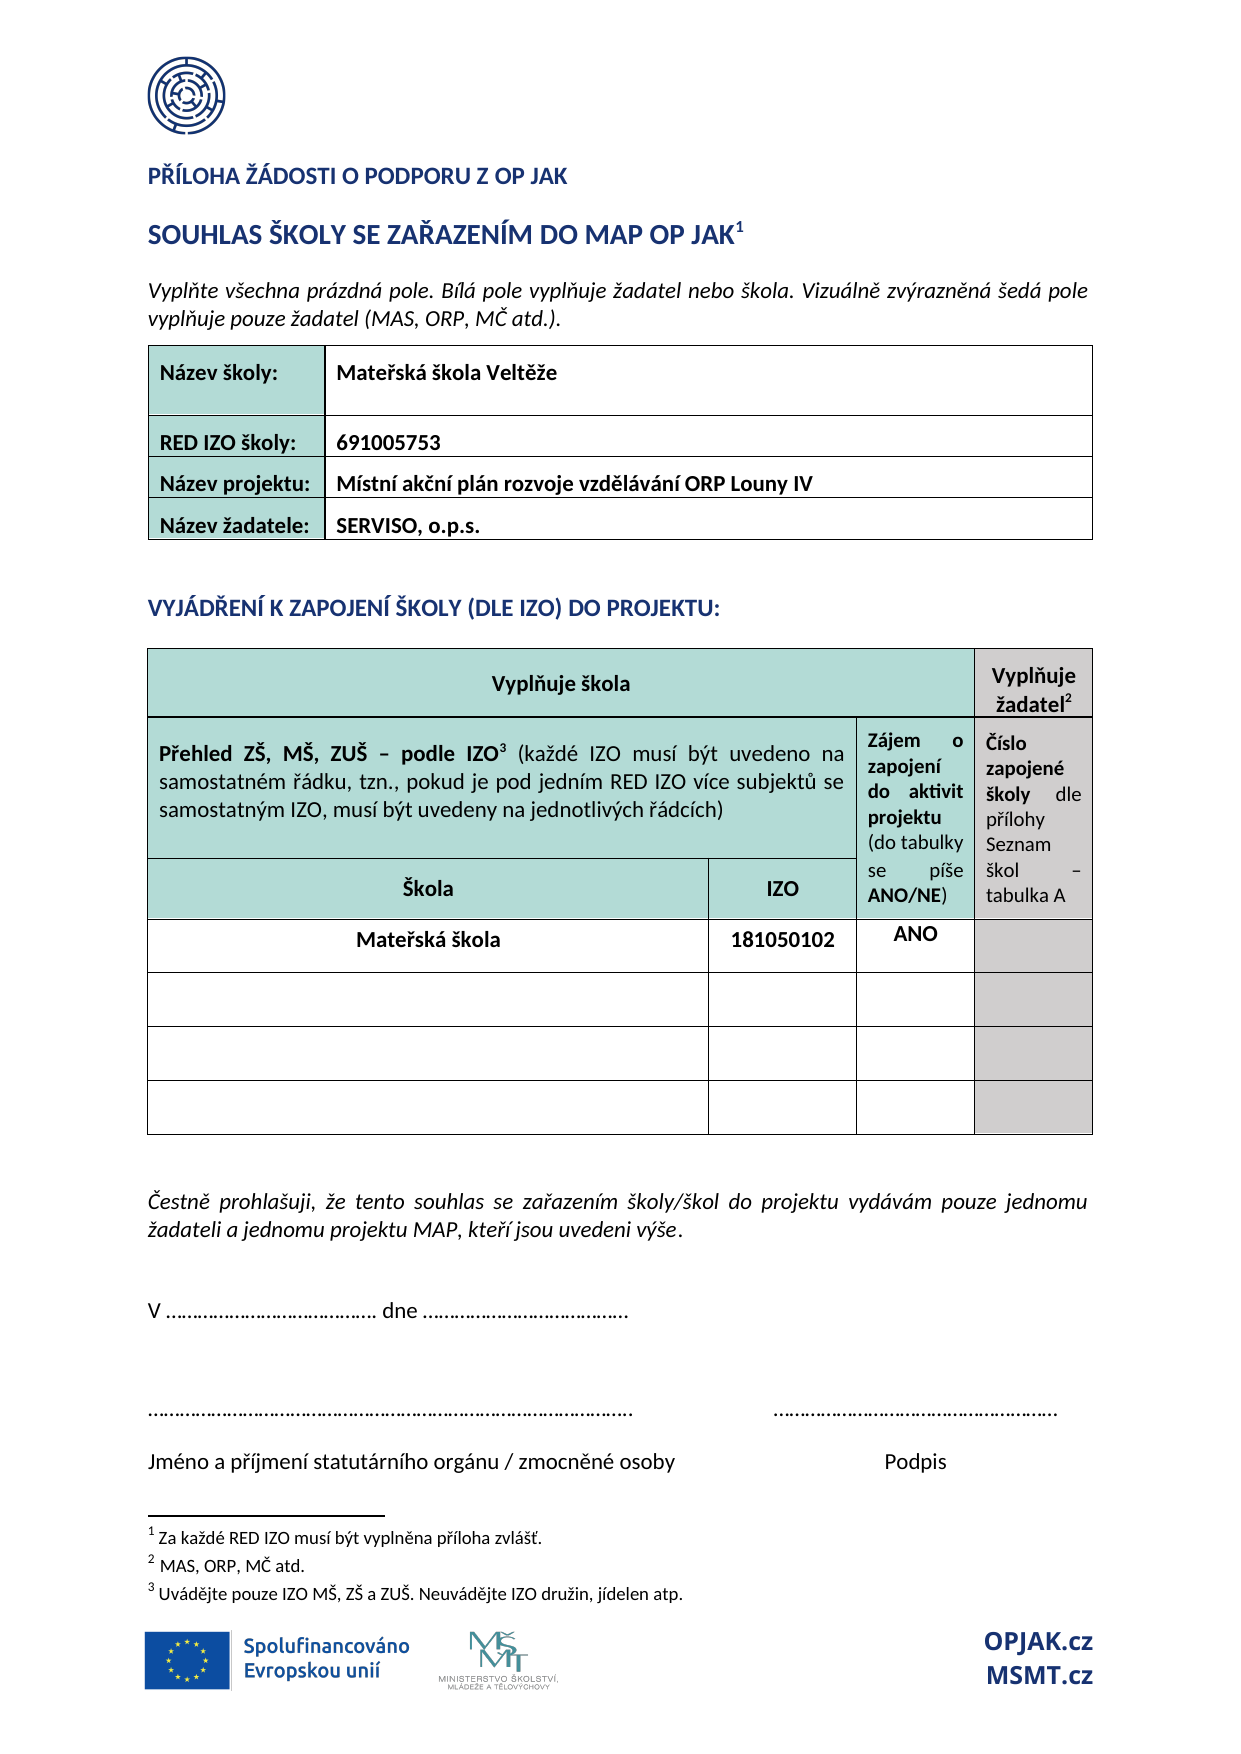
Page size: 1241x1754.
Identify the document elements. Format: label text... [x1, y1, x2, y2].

table_cell [975, 1027, 1092, 1080]
table_header Mateřská škola Veltěže [326, 346, 1092, 414]
table_cell Přehled ZŠ, MŠ, ZUŠ – podle IZO (každé IZO musí být uvedeno na samostatném řádku, tzn., pokud je pod jedním RED IZO více subjektů se samostatným IZO, musí být uvedeny na jednotlivých řádcích) [148, 718, 856, 858]
table_header Název školy: [149, 346, 324, 414]
table_cell 181050102 [709, 920, 856, 972]
text ……………………………………………………………………………….. ……………………………………………… [148, 1394, 1092, 1422]
table_cell [857, 1081, 974, 1133]
table_cell [709, 1081, 856, 1133]
table_header Vyplňuje škola [148, 649, 974, 716]
picture [140, 49, 233, 142]
table_cell Číslo zapojené školy dle přílohy Seznam škol – tabulka A [975, 718, 1092, 918]
table_cell ANO [857, 920, 974, 972]
picture [143, 1630, 558, 1691]
table_cell [857, 1027, 974, 1080]
table_cell Zájem o zapojení do aktivit projektu (do tabulky se píše ANO/NE) [857, 718, 974, 918]
subtitle PŘÍLOHA ŽÁDOSTI O PODPORU Z OP JAK [148, 160, 1092, 191]
table_cell 691005753 [326, 416, 1092, 456]
table_header Vyplňuje žadatel [975, 649, 1092, 716]
table_cell Název projektu: [149, 457, 324, 497]
table_cell IZO [709, 859, 856, 918]
subtitle SOUHLAS ŠKOLY SE ZAŘAZENÍM DO MAP OP JAK [148, 216, 1092, 251]
table_cell [148, 973, 708, 1026]
table_cell RED IZO školy: [149, 416, 324, 456]
subtitle vyjádření k zapojení školy (dle IZO) DO PROJEKTU: [148, 593, 1092, 623]
table_cell Škola [148, 859, 708, 918]
table_cell [709, 973, 856, 1026]
table_cell [148, 1027, 708, 1080]
text Vyplňte všechna prázdná pole. Bílá pole vyplňuje žadatel nebo škola. Vizuálně zvýrazněná šedá pole vyplňuje pouze žadatel (MAS, ORP, MČ atd.). [148, 276, 1092, 332]
table_cell Mateřská škola [148, 920, 708, 972]
table_cell [975, 973, 1092, 1026]
table_cell [975, 1081, 1092, 1133]
table_cell [709, 1027, 856, 1080]
table_cell Místní akční plán rozvoje vzdělávání ORP Louny IV [326, 457, 1092, 497]
text V …………………………………. dne ………………………………… [148, 1297, 1092, 1324]
table_cell SERVISO, o.p.s. [326, 498, 1092, 538]
table_cell [857, 973, 974, 1026]
table_cell Název žadatele: [149, 498, 324, 538]
text Čestně prohlašuji, že tento souhlas se zařazením školy/škol do projektu vydávám pouze jednomu žadateli a jednomu projektu MAP, kteří jsou uvedeni výše. [148, 1187, 1092, 1243]
table_cell [148, 1081, 708, 1133]
table_cell [975, 920, 1092, 972]
text Jméno a příjmení statutárního orgánu / zmocněné osoby Podpis [148, 1447, 1092, 1475]
